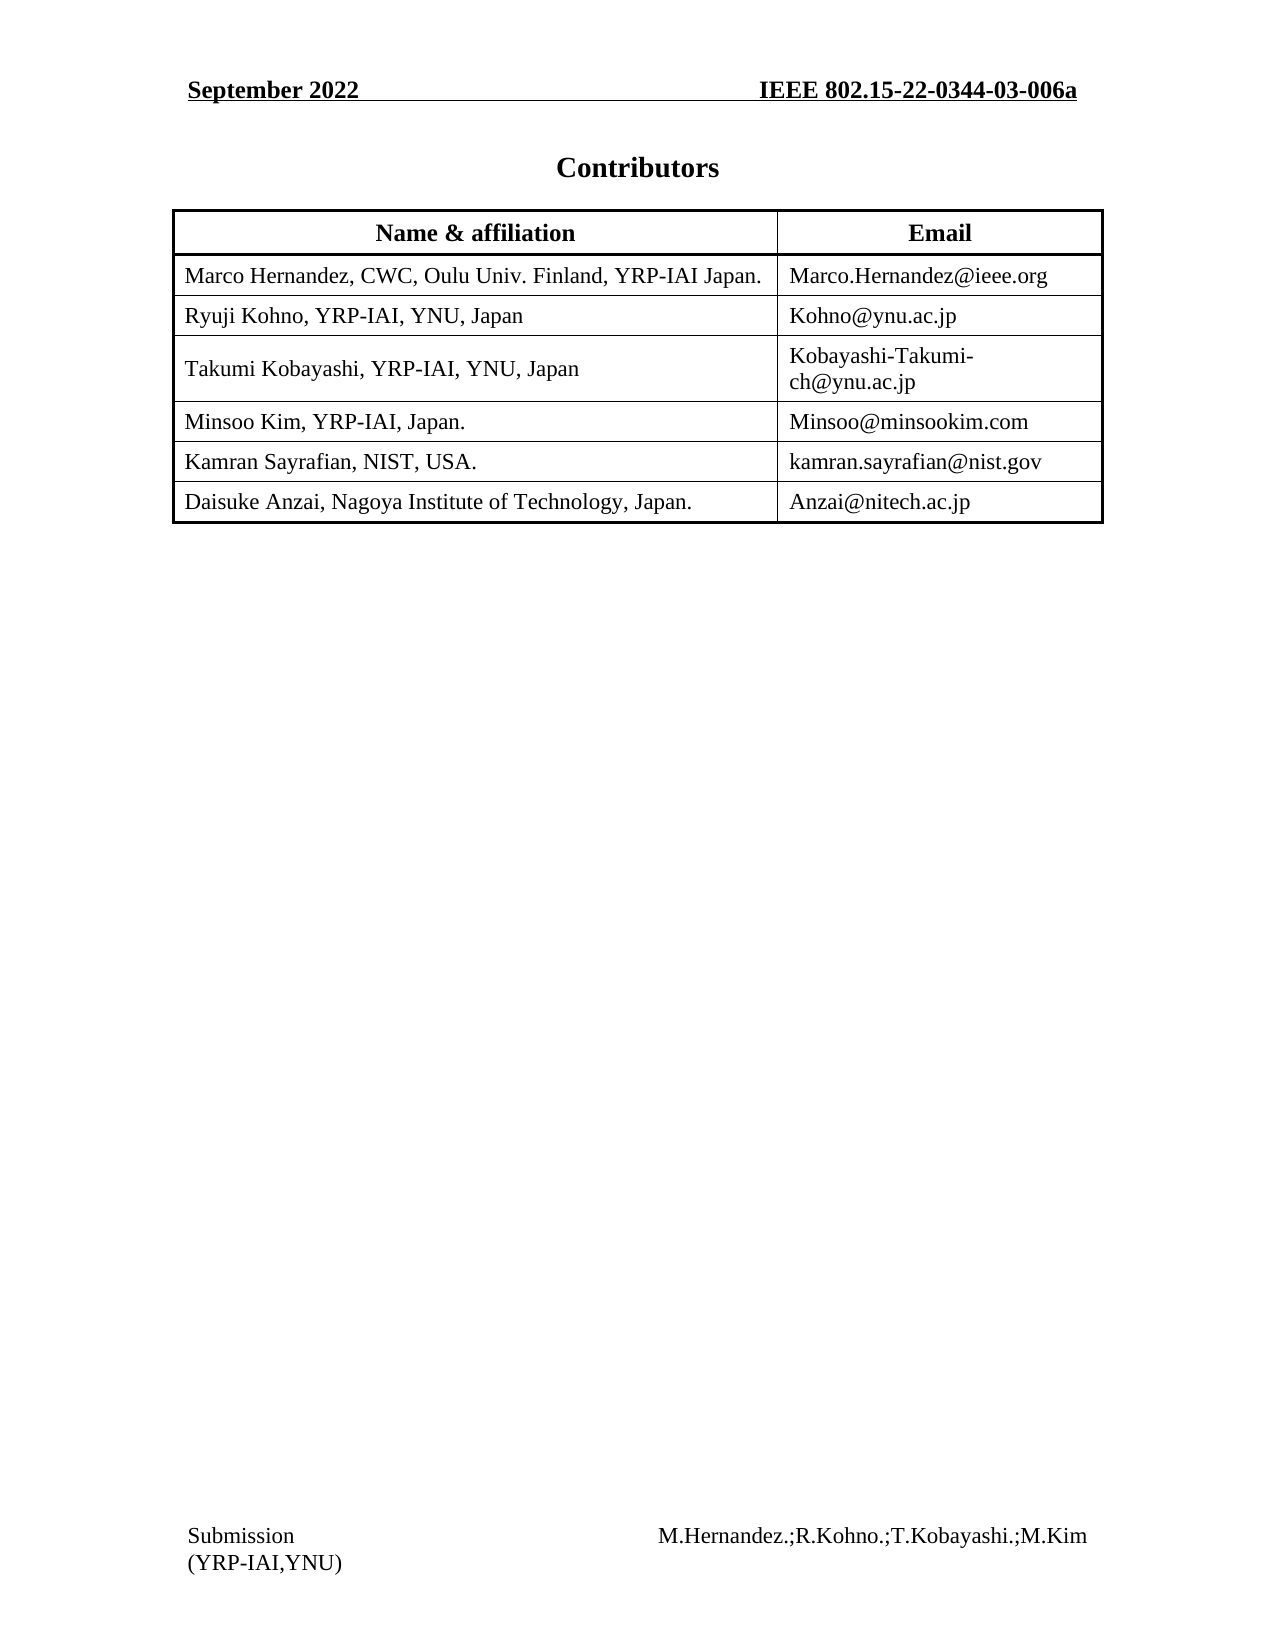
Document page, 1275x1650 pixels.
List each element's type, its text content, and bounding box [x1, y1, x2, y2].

table_cell Takumi Kobayashi, YRP-IAI, YNU, Japan [175, 336, 777, 401]
table_cell Minsoo Kim, YRP-IAI, Japan. [175, 402, 777, 441]
table_cell Kamran Sayrafian, NIST, USA. [175, 442, 777, 481]
table_cell Kohno@ynu.ac.jp [778, 296, 1101, 335]
table_cell Anzai@nitech.ac.jp [778, 482, 1101, 521]
table_header Name & affiliation [175, 212, 777, 253]
table_cell Marco Hernandez, CWC, Oulu Univ. Finland, YRP-IAI Japan. [175, 256, 777, 295]
table_header Email [778, 212, 1101, 253]
text Contributors [187, 150, 1087, 183]
table_cell Minsoo@minsookim.com [778, 402, 1101, 441]
table_cell Ryuji Kohno, YRP-IAI, YNU, Japan [175, 296, 777, 335]
table_cell Kobayashi-Takumi-ch@ynu.ac.jp [778, 336, 1101, 401]
table_cell Daisuke Anzai, Nagoya Institute of Technology, Japan. [175, 482, 777, 521]
table_cell kamran.sayrafian@nist.gov [778, 442, 1101, 481]
table_cell Marco.Hernandez@ieee.org [778, 256, 1101, 295]
